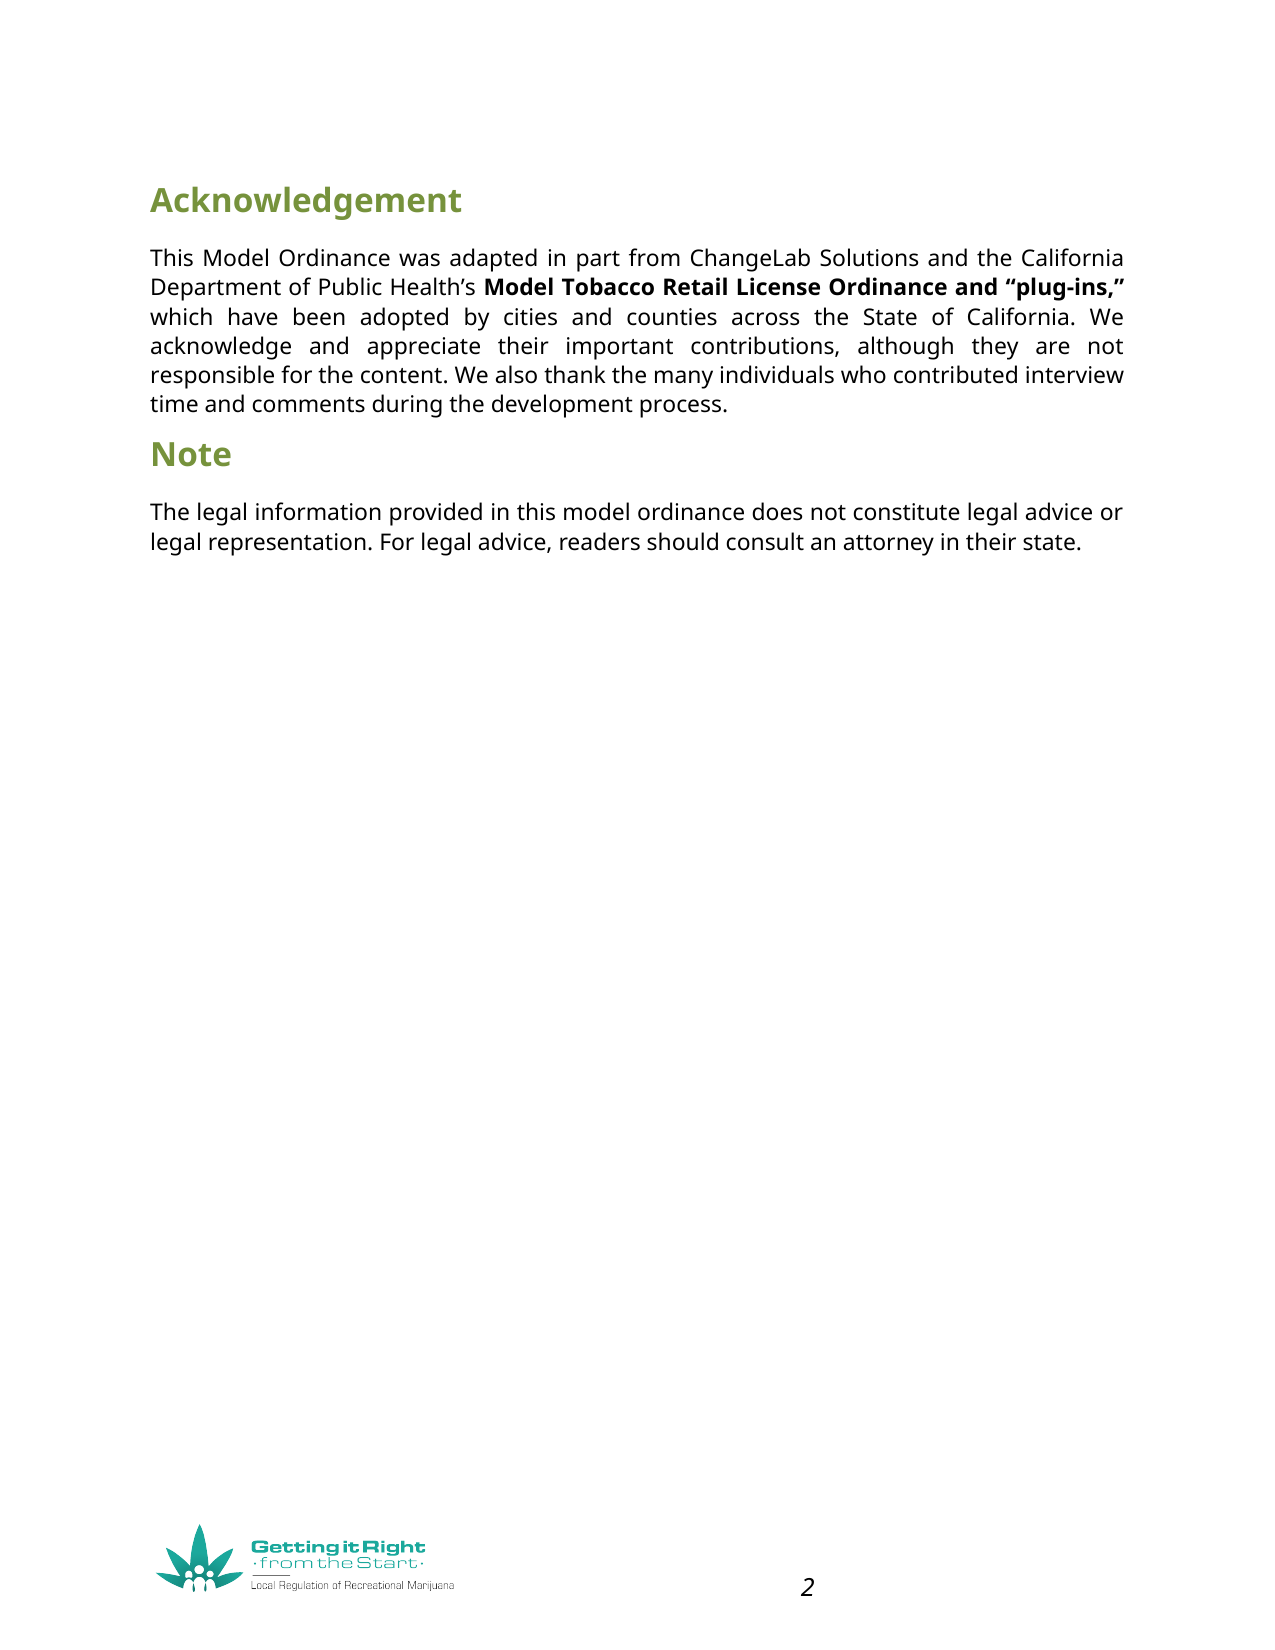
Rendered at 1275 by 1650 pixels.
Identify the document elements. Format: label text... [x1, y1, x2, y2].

text The legal information provided in this model ordinance does not constitute legal advice or legal representation. For legal advice, readers should consult an attorney in their state. [150, 497, 1125, 556]
text Acknowledgement [150, 189, 1125, 218]
text This Model Ordinance was adapted in part from ChangeLab Solutions and the California Department of Public Health’s Model Tobacco Retail License Ordinance and “plug-ins,” which have been adopted by cities and counties across the State of California. We acknowledge and appreciate their important contributions, although they are not responsible for the content. We also thank the many individuals who contributed interview time and comments during the development process. [150, 243, 1125, 418]
picture [150, 1519, 459, 1597]
text Note [150, 443, 1125, 472]
